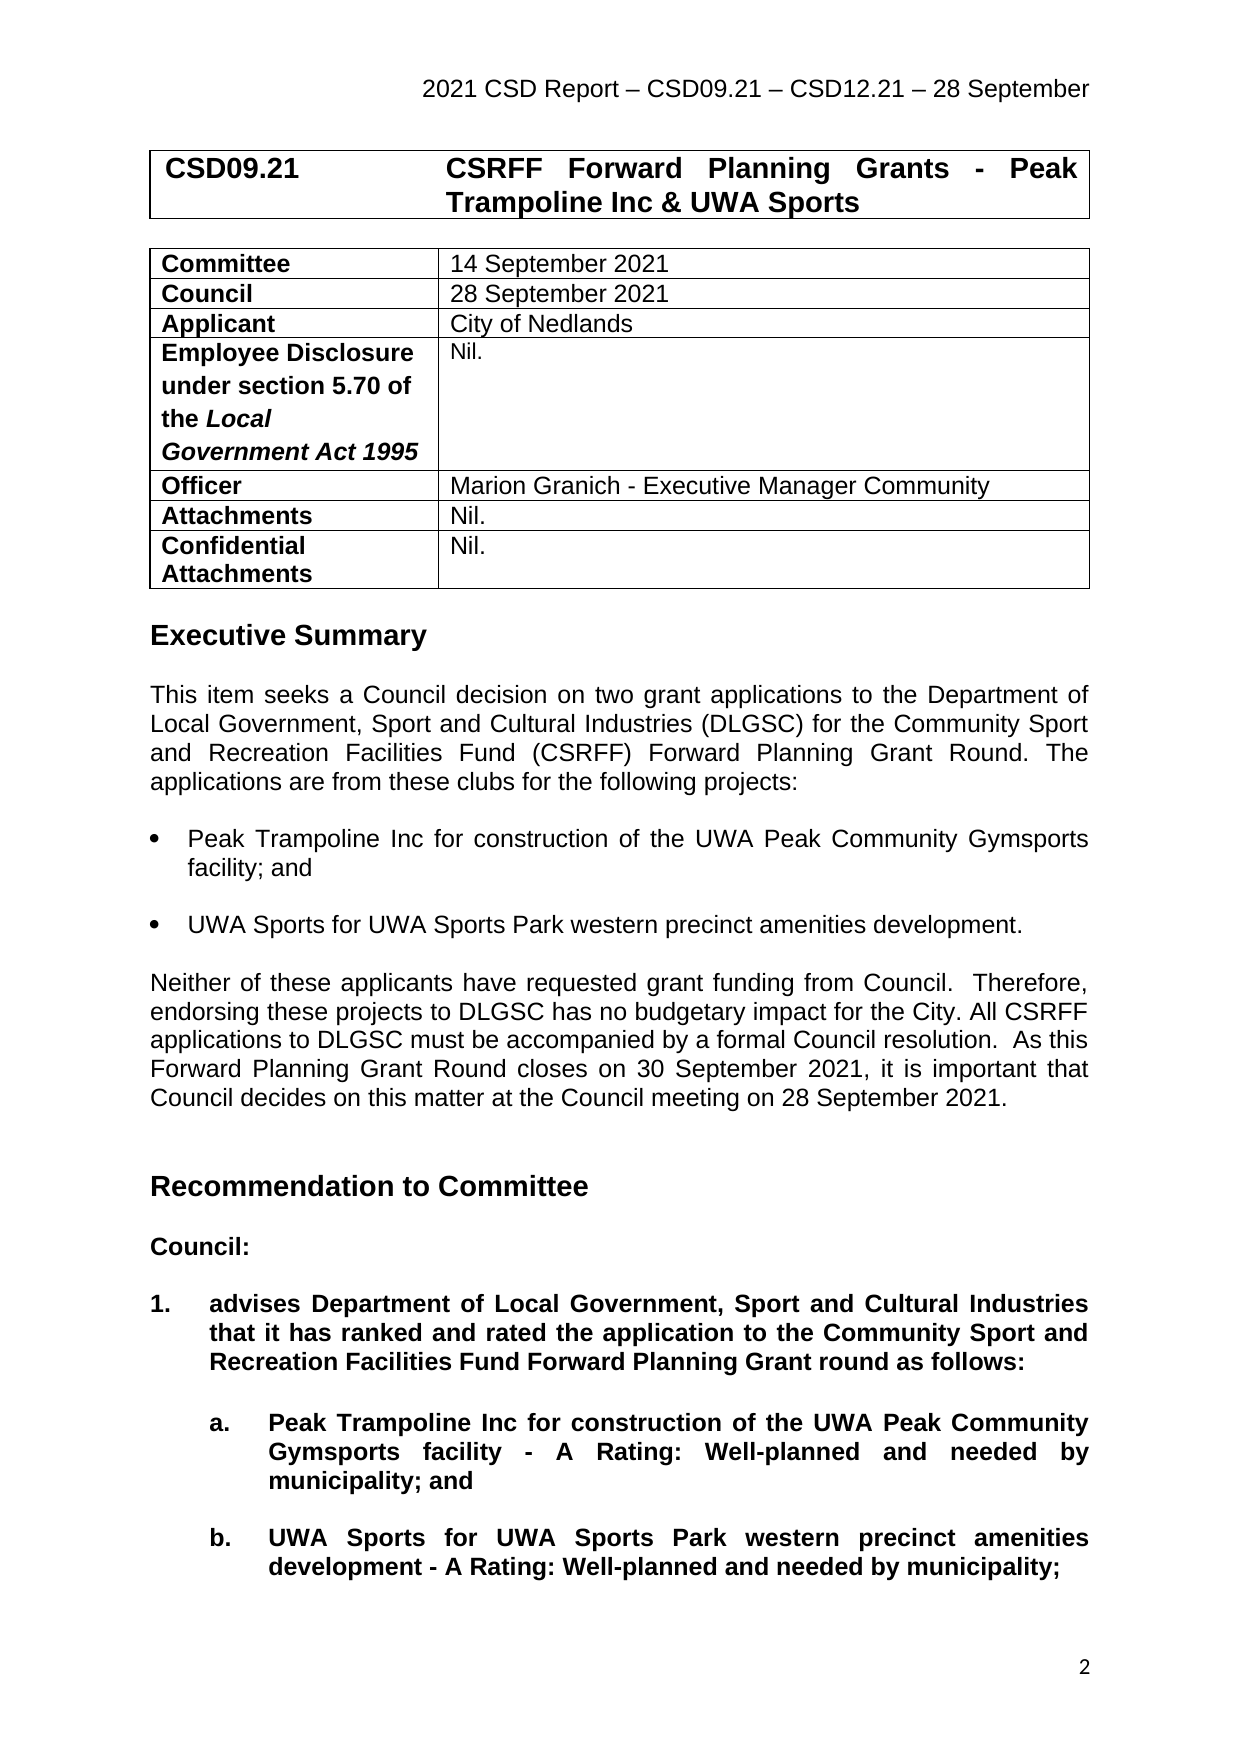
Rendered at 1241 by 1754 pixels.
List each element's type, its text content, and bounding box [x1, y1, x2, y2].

table_header Committee [151, 249, 438, 278]
table_cell Employee Disclosure under section 5.70 of the Local Government Act 1995 [151, 338, 438, 470]
list advises Department of Local Government, Sport and Cultural Industries that it has ranked and rated the application to the Community Sport and Recreation Facilities Fund Forward Planning Grant round as follows: [150, 1289, 1090, 1375]
list Peak Trampoline Inc for construction of the UWA Peak Community Gymsports facility; and [150, 824, 1090, 882]
table_cell Nil. [439, 338, 1089, 470]
table_cell Officer [151, 471, 438, 500]
text Executive Summary [150, 618, 1090, 651]
text Council: [150, 1231, 1090, 1260]
list UWA Sports for UWA Sports Park western precinct amenities development - A Rating: Well-planned and needed by municipality; [209, 1523, 1090, 1581]
table_cell Council [151, 279, 438, 307]
table_cell Attachments [151, 501, 438, 529]
text Neither of these applicants have requested grant funding from Council. Therefore, endorsing these projects to DLGSC has no budgetary impact for the City. All CSRFF applications to DLGSC must be accompanied by a formal Council resolution. As this Forward Planning Grant Round closes on 30 September 2021, it is important that Council decides on this matter at the Council meeting on 28 September 2021. [150, 968, 1090, 1112]
text Recommendation to Committee [150, 1169, 1090, 1203]
list UWA Sports for UWA Sports Park western precinct amenities development. [150, 910, 1090, 939]
table_cell Confidential Attachments [151, 531, 438, 588]
table_cell 28 September 2021 [439, 279, 1089, 307]
text This item seeks a Council decision on two grant applications to the Department of Local Government, Sport and Cultural Industries (DLGSC) for the Community Sport and Recreation Facilities Fund (CSRFF) Forward Planning Grant Round. The applications are from these clubs for the following projects: [150, 680, 1090, 795]
list Peak Trampoline Inc for construction of the UWA Peak Community Gymsports facility - A Rating: Well-planned and needed by municipality; and [209, 1408, 1090, 1494]
table_cell Marion Granich - Executive Manager Community [439, 471, 1089, 500]
table_header CSD09.21 CSRFF Forward Planning Grants - Peak Trampoline Inc & UWA Sports [151, 151, 1089, 218]
table_cell City of Nedlands [439, 309, 1089, 337]
table_header 14 September 2021 [439, 249, 1089, 278]
table_cell Applicant [151, 309, 438, 337]
table_cell Nil. [439, 501, 1089, 529]
table_cell Nil. [439, 531, 1089, 588]
